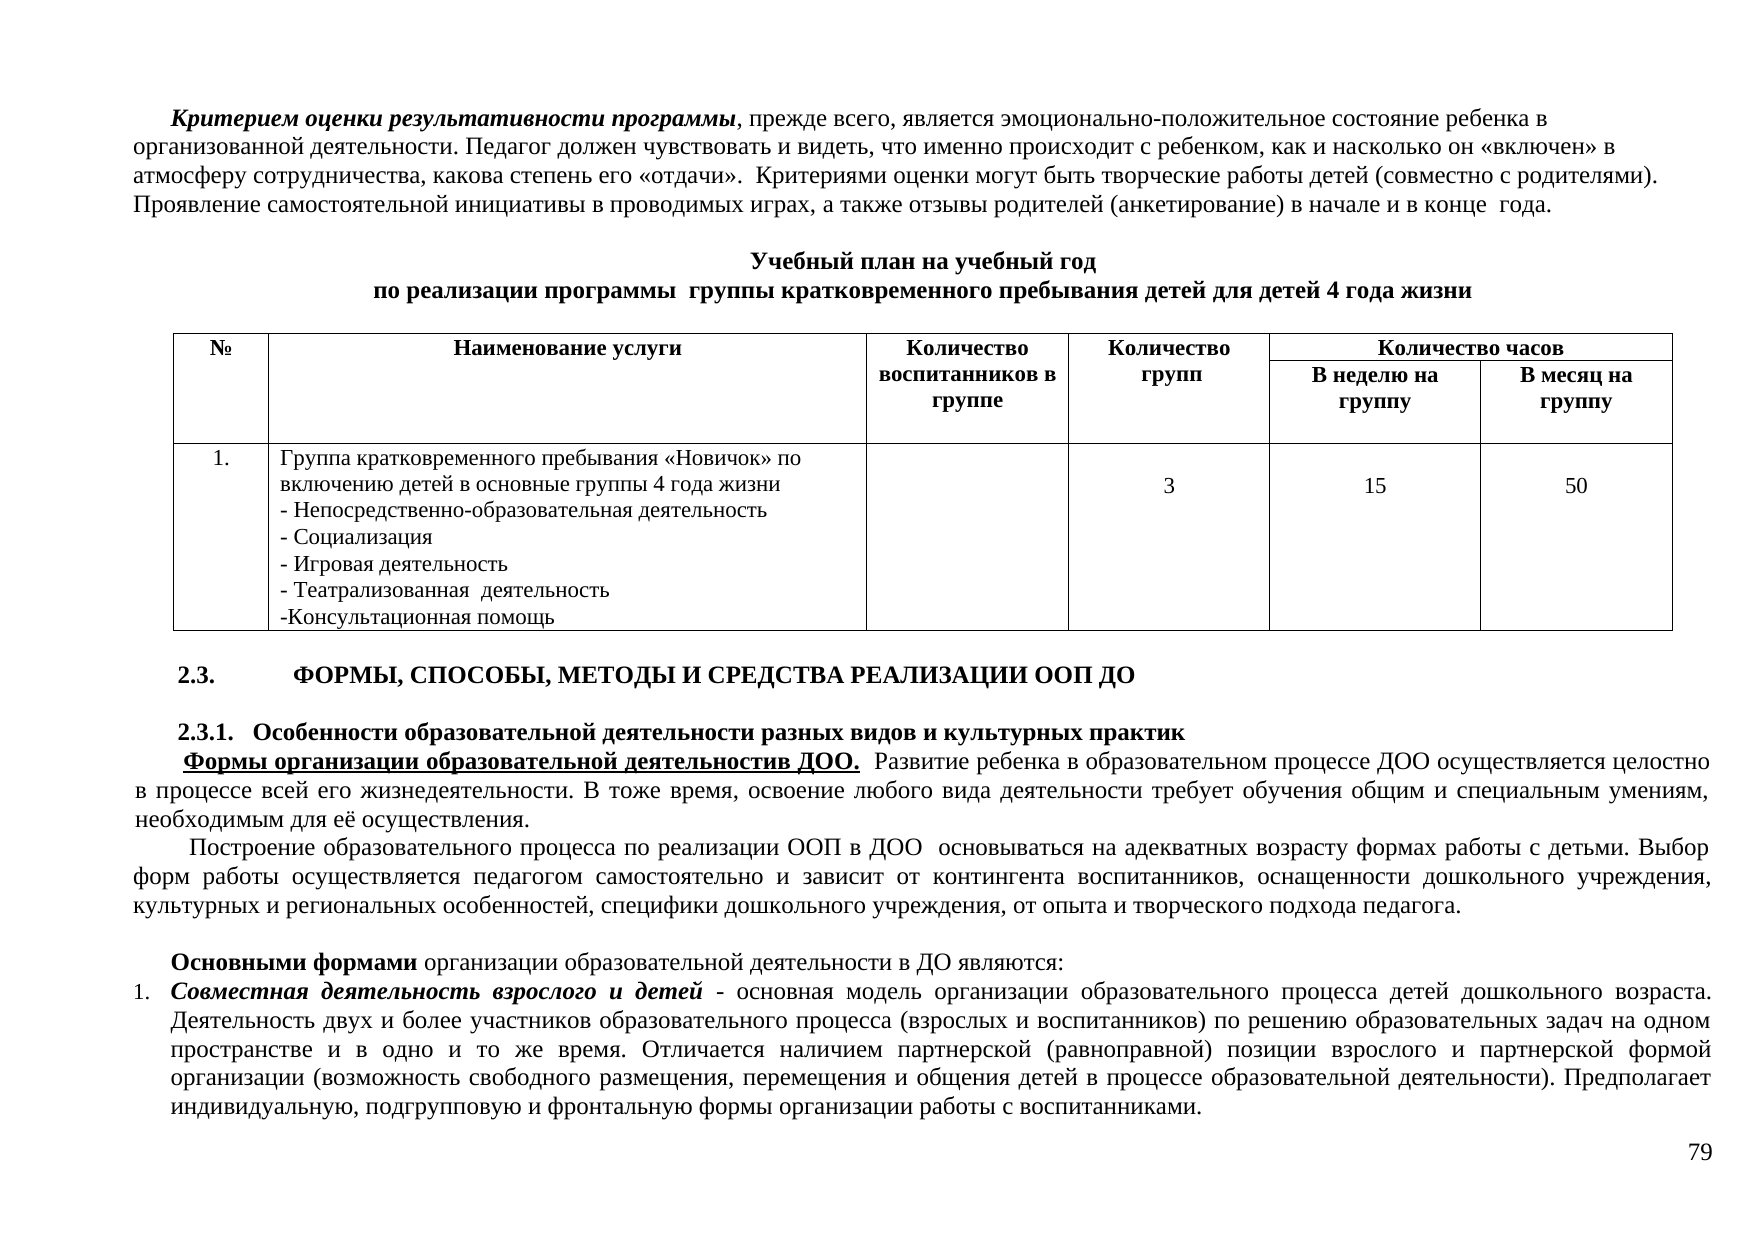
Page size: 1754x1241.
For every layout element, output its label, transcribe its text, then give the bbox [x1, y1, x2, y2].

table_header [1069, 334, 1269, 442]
list Совместная деятельность взрослого и детей - основная модель организации образовательного процесса детей дошкольного возраста. Деятельность двух и более участников образовательного процесса (взрослых и воспитанников) по решению образовательных задач на одном пространстве и в одно и то же время. Отличается наличием партнерской (равноправной) позиции взрослого и партнерской формой организации (возможность свободного размещения, перемещения и общения детей в процессе образовательной деятельности). Предполагает индивидуальную, подгрупповую и фронтальную формы организации работы с воспитанниками. [133, 976, 1713, 1120]
list Особенности образовательной деятельности разных видов и культурных практик [177, 717, 1713, 746]
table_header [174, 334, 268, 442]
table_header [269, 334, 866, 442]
text Учебный план на учебный год [133, 246, 1713, 275]
list ФОРМЫ, СПОСОБЫ, МЕТОДЫ И СРЕДСТВА РЕАЛИЗАЦИИ ООП ДО [177, 660, 1713, 689]
text Основными формами организации образовательной деятельности в ДО являются: [133, 947, 1713, 976]
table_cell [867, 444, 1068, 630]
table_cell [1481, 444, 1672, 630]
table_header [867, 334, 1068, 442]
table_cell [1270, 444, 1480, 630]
text по реализации программы группы кратковременного пребывания детей для детей 4 года жизни [133, 275, 1713, 304]
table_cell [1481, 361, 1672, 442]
text Построение образовательного процесса по реализации ООП в ДОО основываться на адекватных возрасту формах работы с детьми. Выбор форм работы осуществляется педагогом самостоятельно и зависит от контингента воспитанников, оснащенности дошкольного учреждения, культурных и региональных особенностей, специфики дошкольного учреждения, от опыта и творческого подхода педагога. [133, 832, 1713, 919]
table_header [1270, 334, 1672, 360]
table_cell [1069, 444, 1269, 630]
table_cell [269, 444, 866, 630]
text Критерием оценки результативности программы, прежде всего, является эмоционально-положительное состояние ребенка в организованной деятельности. Педагог должен чувствовать и видеть, что именно происходит с ребенком, как и насколько он «включен» в атмосферу сотрудничества, какова степень его «отдачи». Критериями оценки могут быть творческие работы детей (совместно с родителями). Проявление самостоятельной инициативы в проводимых играх, а также отзывы родителей (анкетирование) в начале и в конце года. [133, 103, 1713, 218]
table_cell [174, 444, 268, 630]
text Формы организации образовательной деятельностив ДОО. Развитие ребенка в образовательном процессе ДОО осуществляется целостно в процессе всей его жизнедеятельности. В тоже время, освоение любого вида деятельности требует обучения общим и специальным умениям, необходимым для её осуществления. [135, 746, 1711, 832]
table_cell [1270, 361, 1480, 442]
